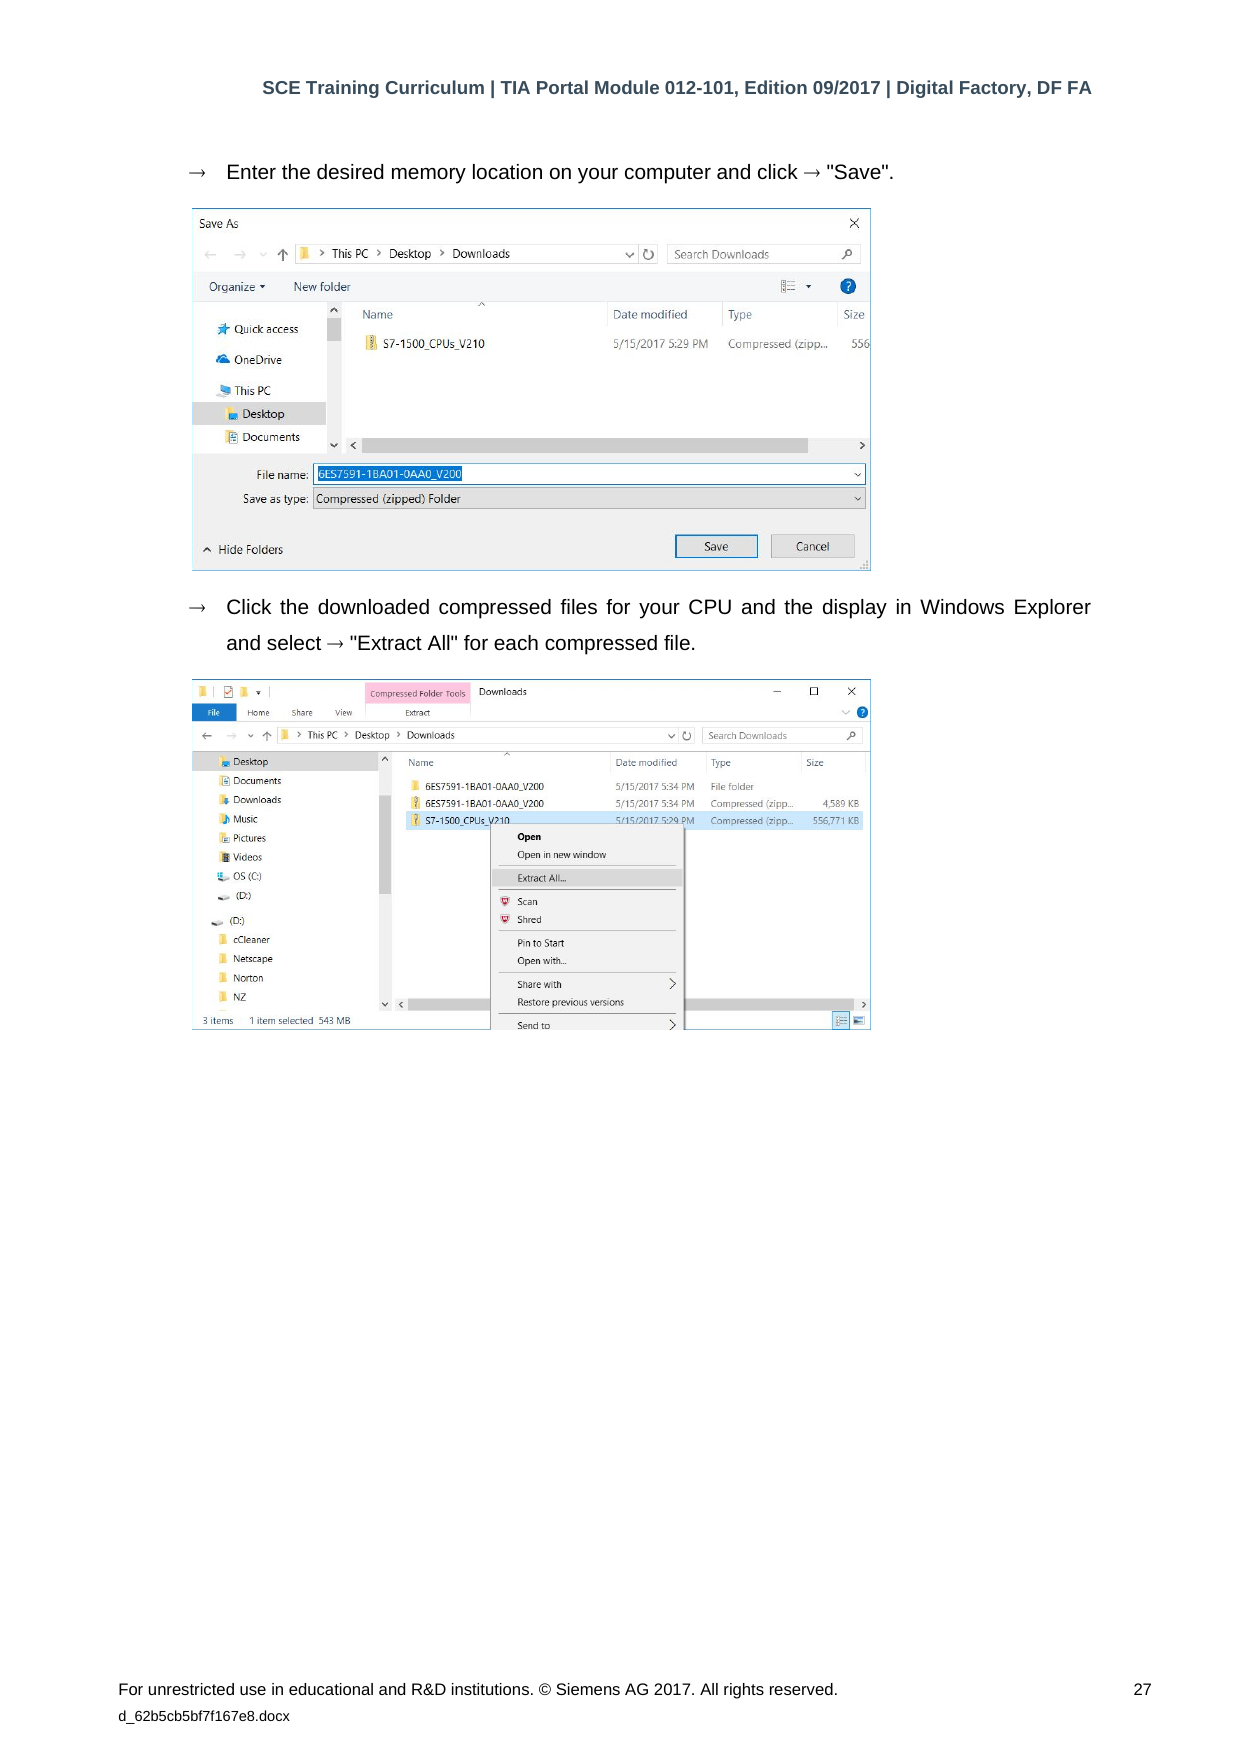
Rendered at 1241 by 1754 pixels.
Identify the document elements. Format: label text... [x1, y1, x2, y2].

text Click the downloaded compressed files for your CPU and the display in Windows Explorer and select "Extract All" for each compressed file. [189, 595, 1092, 655]
picture [192, 208, 871, 571]
text Enter the desired memory location on your computer and click "Save". [189, 160, 1092, 184]
picture [192, 679, 871, 1030]
